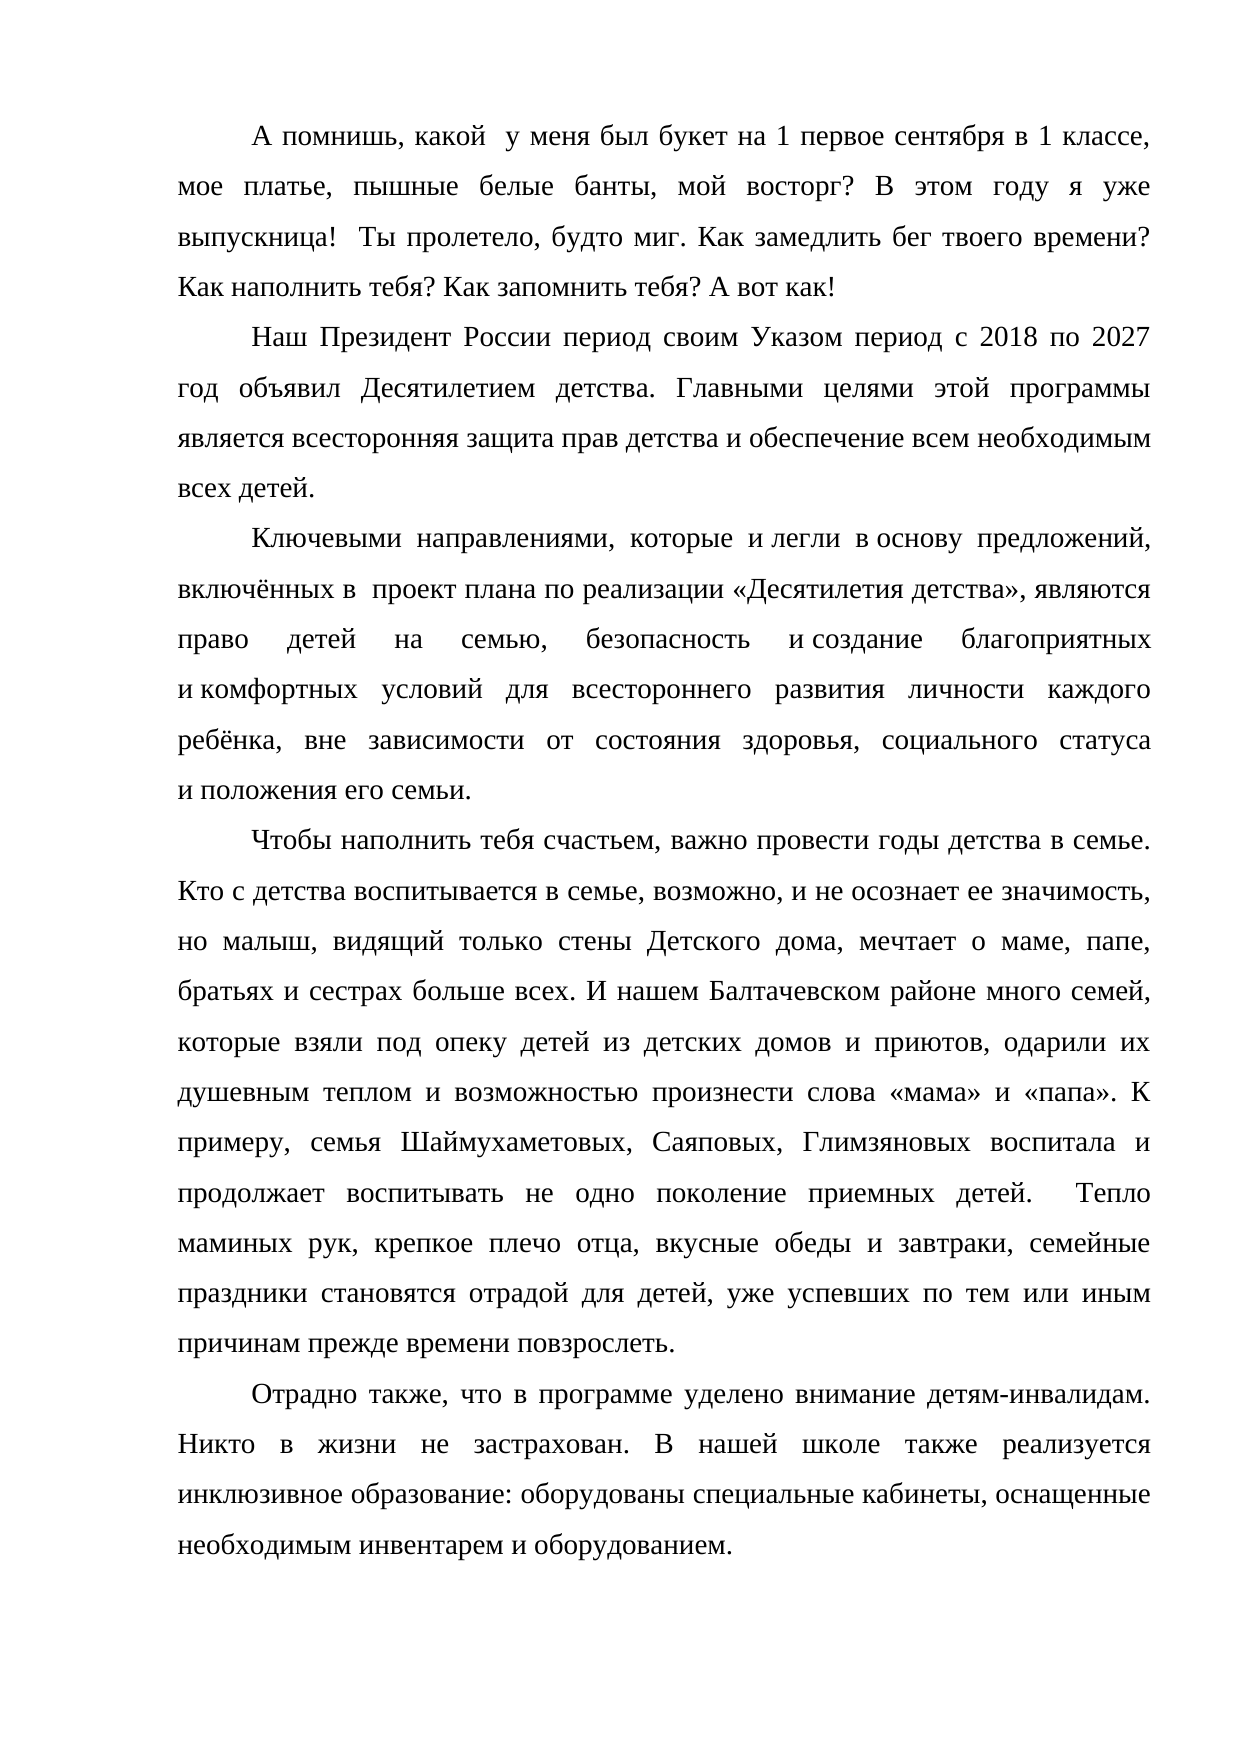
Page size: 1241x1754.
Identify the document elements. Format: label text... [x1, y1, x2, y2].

text Чтобы наполнить тебя счастьем, важно провести годы детства в семье. Кто с детства воспитывается в семье, возможно, и не осознает ее значимость, но малыш, видящий только стены Детского дома, мечтает о маме, папе, братьях и сестрах больше всех. И нашем Балтачевском районе много семей, которые взяли под опеку детей из детских домов и приютов, одарили их душевным теплом и возможностью произнести слова «мама» и «папа». К примеру, семья Шаймухаметовых, Саяповых, Глимзяновых воспитала и продолжает воспитывать не одно поколение приемных детей. Тепло маминых рук, крепкое плечо отца, вкусные обеды и завтраки, семейные праздники становятся отрадой для детей, уже успевших по тем или иным причинам прежде времени повзрослеть. [177, 822, 1152, 1359]
text Отрадно также, что в программе уделено внимание детям-инвалидам. Никто в жизни не застрахован. В нашей школе также реализуется инклюзивное образование: оборудованы специальные кабинеты, оснащенные необходимым инвентарем и оборудованием. [177, 1376, 1152, 1560]
text Ключевыми направлениями, которые и легли в основу предложений, включённых в проект плана по реализации «Десятилетия детства», являются право детей на семью, безопасность и создание благоприятных и комфортных условий для всестороннего развития личности каждого ребёнка, вне зависимости от состояния здоровья, социального статуса и положения его семьи. [177, 521, 1152, 806]
text А помнишь, какой у меня был букет на 1 первое сентября в 1 классе, мое платье, пышные белые банты, мой восторг? В этом году я уже выпускница! Ты пролетело, будто миг. Как замедлить бег твоего времени? Как наполнить тебя? Как запомнить тебя? А вот как! [177, 118, 1152, 303]
text Наш Президент России период своим Указом период с 2018 по 2027 год объявил Десятилетием детства. Главными целями этой программы является всесторонняя защита прав детства и обеспечение всем необходимым всех детей. [177, 319, 1152, 504]
